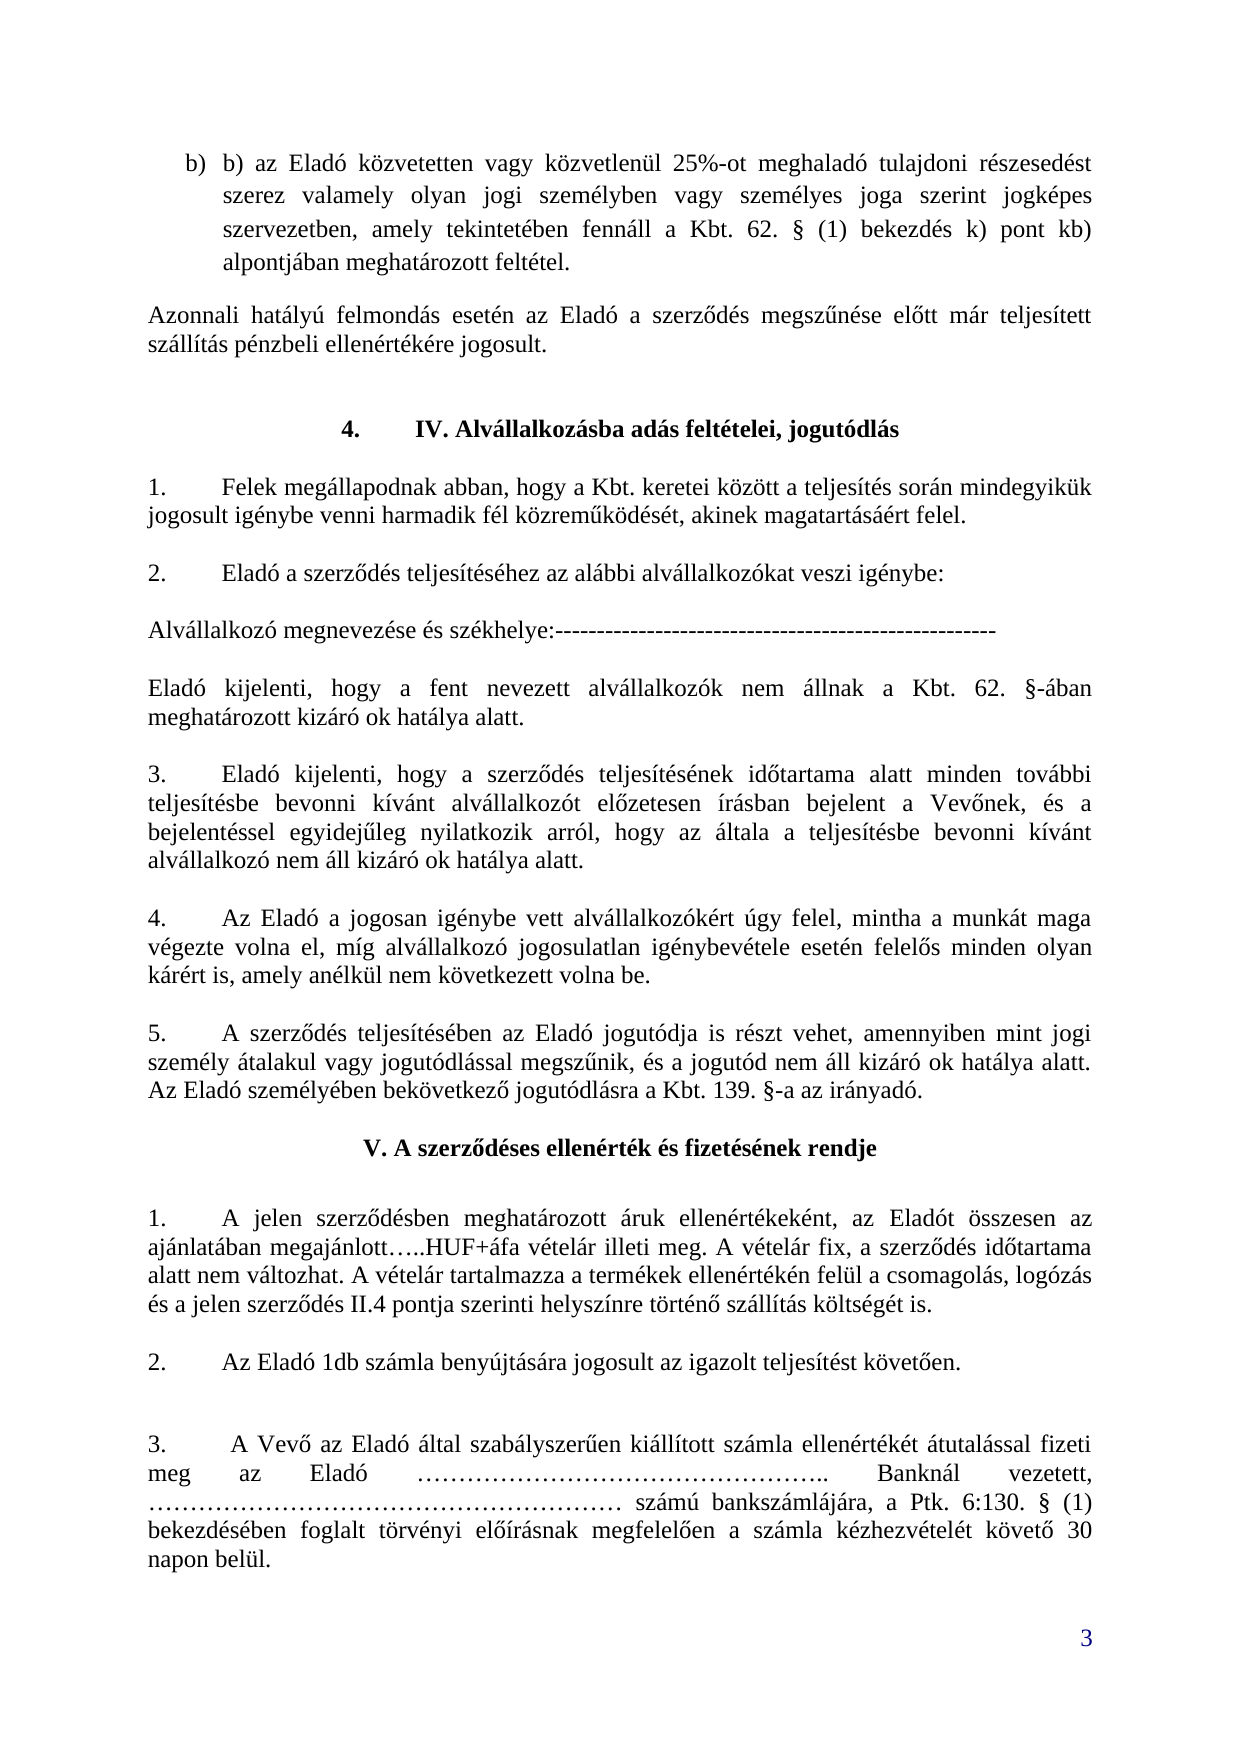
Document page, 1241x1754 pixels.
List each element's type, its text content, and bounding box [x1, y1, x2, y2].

list Az Eladó 1db számla benyújtására jogosult az igazolt teljesítést követően. [148, 1347, 1093, 1375]
list Eladó a szerződés teljesítéséhez az alábbi alvállalkozókat veszi igénybe: [148, 558, 1093, 587]
text V. A szerződéses ellenérték és fizetésének rendje [148, 1133, 1093, 1162]
text Eladó kijelenti, hogy a fent nevezett alvállalkozók nem állnak a Kbt. 62. §-ában meghatározott kizáró ok hatálya alatt. [148, 673, 1093, 730]
list b) az Eladó közvetetten vagy közvetlenül 25%-ot meghaladó tulajdoni részesedést szerez valamely olyan jogi személyben vagy személyes joga szerint jogképes szervezetben, amely tekintetében fennáll a Kbt. 62. § (1) bekezdés k) pont kb) alpontjában meghatározott feltétel. [185, 148, 1093, 275]
list A Vevő az Eladó által szabályszerűen kiállított számla ellenértékét átutalással fizeti meg az Eladó ………………………………………….. Banknál vezetett, ………………………………………………… számú bankszámlájára, a Ptk. 6:130. § (1) bekezdésében foglalt törvényi előírásnak megfelelően a számla kézhezvételét követő 30 napon belül. [148, 1429, 1093, 1573]
list A jelen szerződésben meghatározott áruk ellenértékeként, az Eladót összesen az ajánlatában megajánlott…..HUF+áfa vételár illeti meg. A vételár fix, a szerződés időtartama alatt nem változhat. A vételár tartalmazza a termékek ellenértékén felül a csomagolás, logózás és a jelen szerződés II.4 pontja szerinti helyszínre történő szállítás költségét is. [148, 1203, 1093, 1318]
text Azonnali hatályú felmondás esetén az Eladó a szerződés megszűnése előtt már teljesített szállítás pénzbeli ellenértékére jogosult. [148, 301, 1093, 358]
list A szerződés teljesítésében az Eladó jogutódja is részt vehet, amennyiben mint jogi személy átalakul vagy jogutódlással megszűnik, és a jogutód nem áll kizáró ok hatálya alatt. Az Eladó személyében bekövetkező jogutódlásra a Kbt. 139. §-a az irányadó. [148, 1018, 1093, 1104]
list Eladó kijelenti, hogy a szerződés teljesítésének időtartama alatt minden további teljesítésbe bevonni kívánt alvállalkozót előzetesen írásban bejelent a Vevőnek, és a bejelentéssel egyidejűleg nyilatkozik arról, hogy az általa a teljesítésbe bevonni kívánt alvállalkozó nem áll kizáró ok hatálya alatt. [148, 759, 1093, 874]
list Az Eladó a jogosan igénybe vett alvállalkozókért úgy felel, mintha a munkát maga végezte volna el, míg alvállalkozó jogosulatlan igénybevétele esetén felelős minden olyan kárért is, amely anélkül nem következett volna be. [148, 903, 1093, 989]
list IV. Alvállalkozásba adás feltételei, jogutódlás [148, 414, 1093, 443]
text Alvállalkozó megnevezése és székhelye:----------------------------------------------------- [148, 615, 1093, 644]
list Felek megállapodnak abban, hogy a Kbt. keretei között a teljesítés során mindegyikük jogosult igénybe venni harmadik fél közreműködését, akinek magatartásáért felel. [148, 472, 1093, 529]
